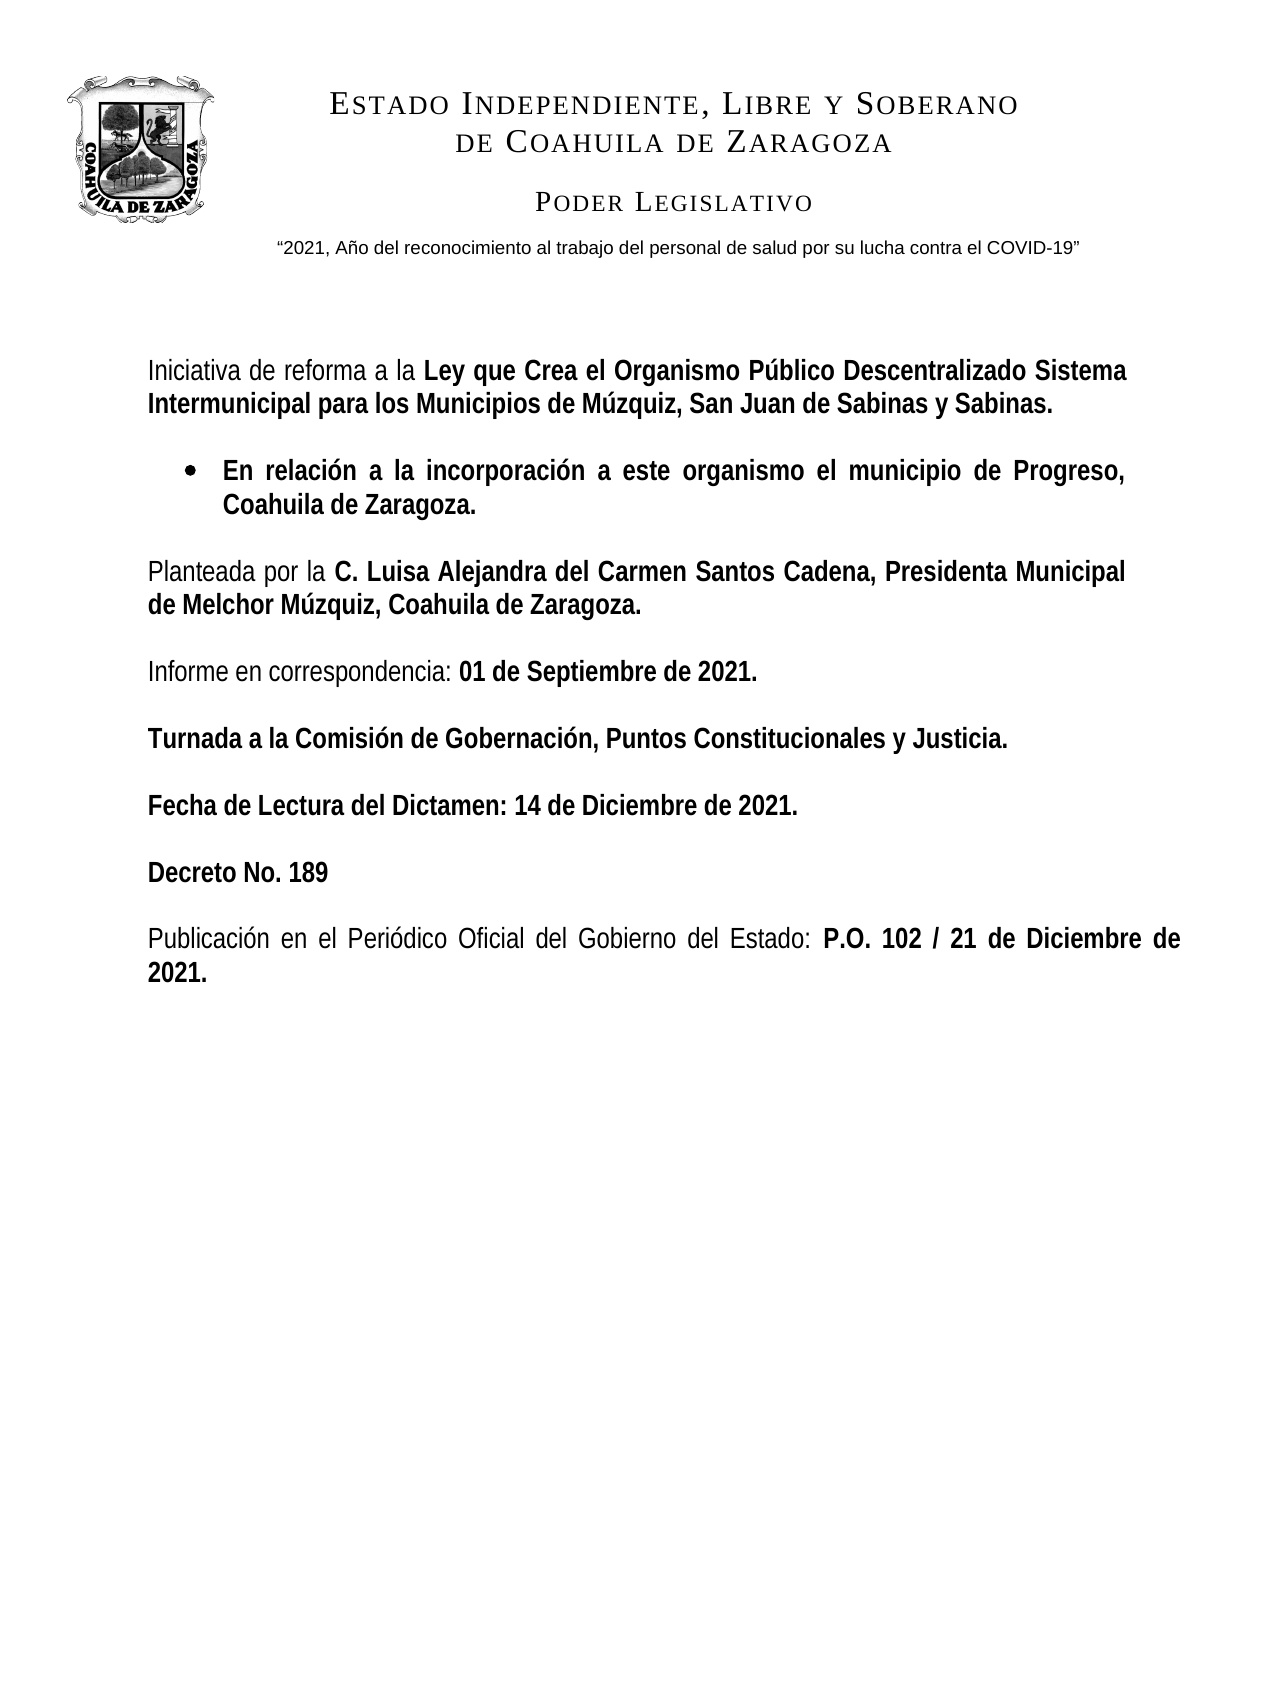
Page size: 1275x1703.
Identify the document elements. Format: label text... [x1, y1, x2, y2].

text Informe en correspondencia: 01 de Septiembre de 2021. [148, 654, 1127, 687]
text Planteada por la C. Luisa Alejandra del Carmen Santos Cadena, Presidenta Municipal de Melchor Múzquiz, Coahuila de Zaragoza. [148, 554, 1127, 621]
picture [66, 76, 215, 223]
text Iniciativa de reforma a la Ley que Crea el Organismo Público Descentralizado Sistema Intermunicipal para los Municipios de Múzquiz, San Juan de Sabinas y Sabinas. [148, 353, 1127, 420]
list En relación a la incorporación a este organismo el municipio de Progreso, Coahuila de Zaragoza. [185, 453, 1127, 520]
text Turnada a la Comisión de Gobernación, Puntos Constitucionales y Justicia. [148, 721, 1127, 754]
text Publicación en el Periódico Oficial del Gobierno del Estado: P.O. 102 / 21 de Diciembre de 2021. [148, 922, 1181, 988]
text Decreto No. 189 [148, 855, 1127, 888]
text Fecha de Lectura del Dictamen: 14 de Diciembre de 2021. [148, 788, 1127, 821]
